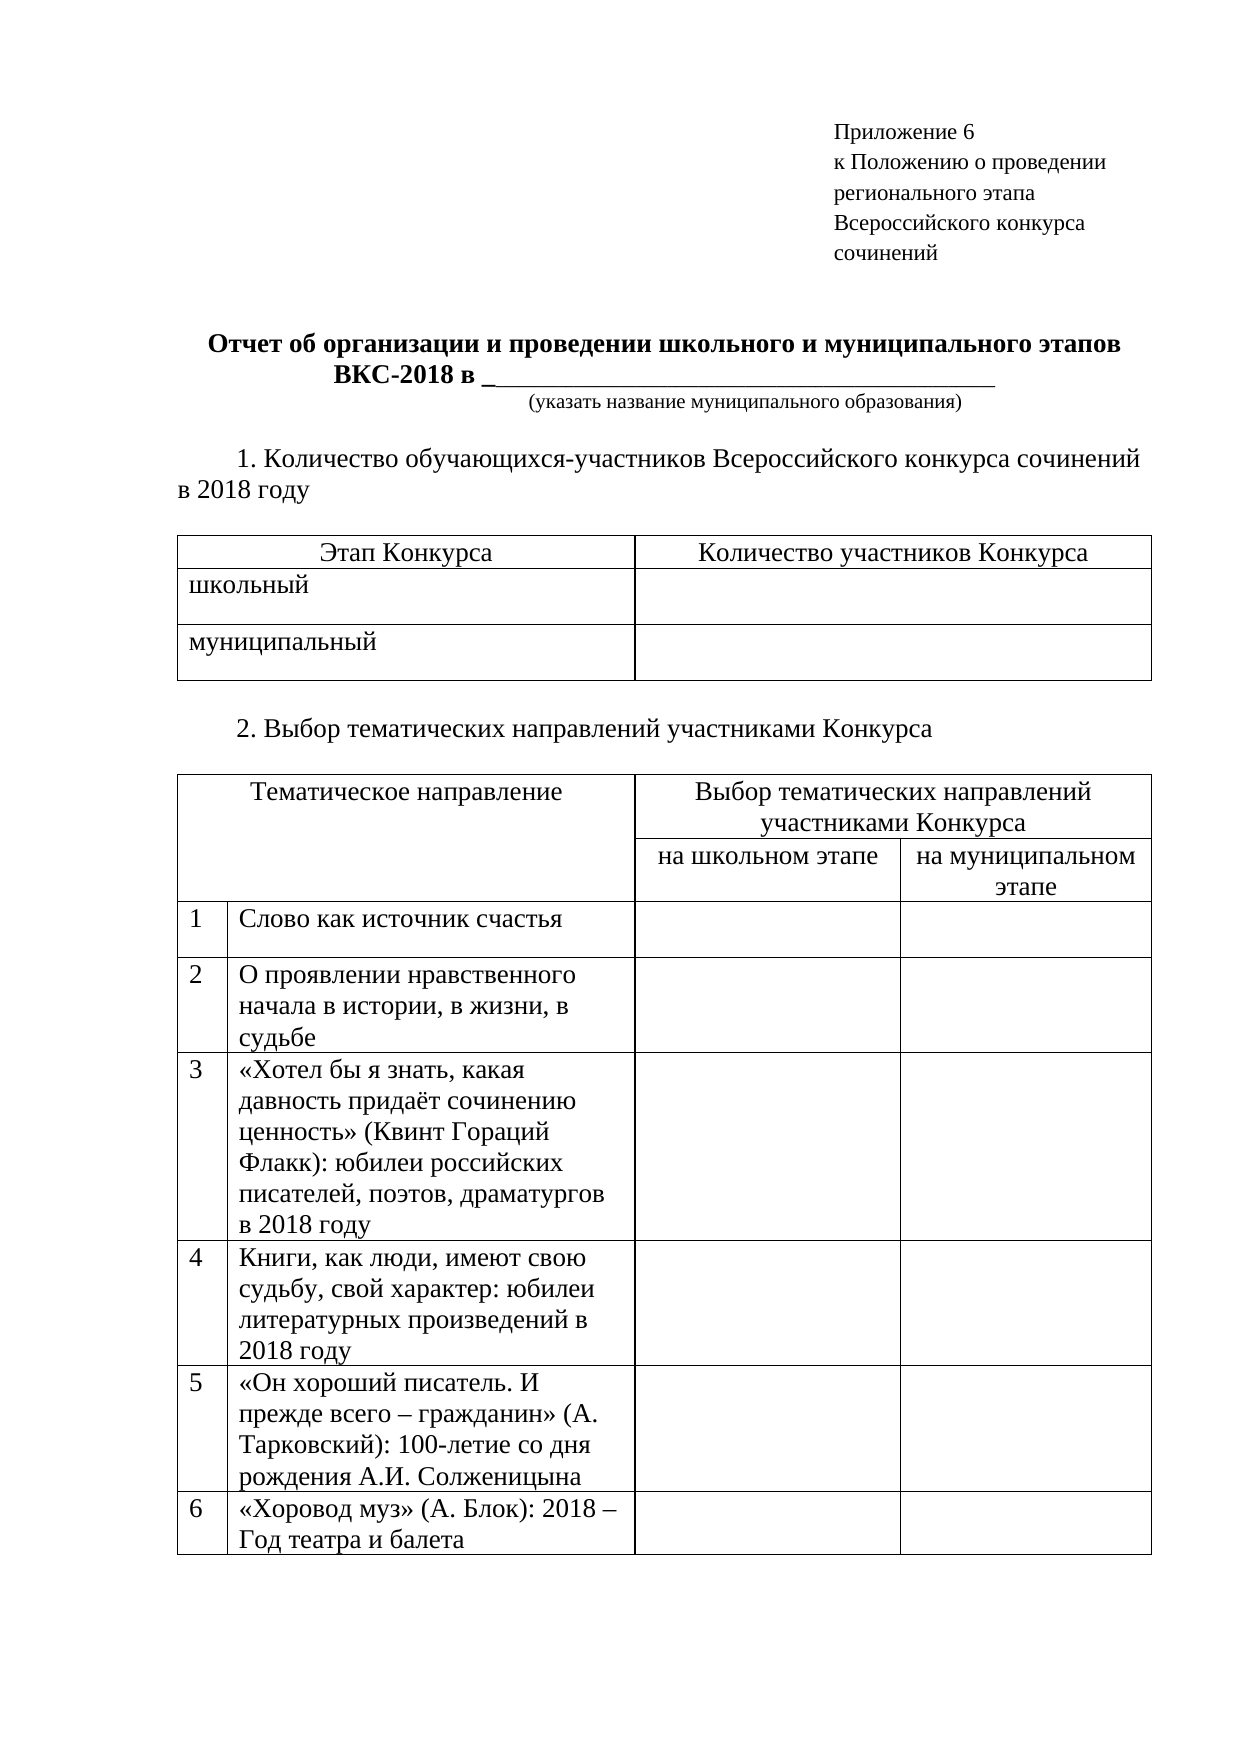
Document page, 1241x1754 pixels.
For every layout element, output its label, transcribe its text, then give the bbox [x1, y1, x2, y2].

table_cell [636, 958, 900, 1052]
text к Положению о проведении регионального этапа Всероссийского конкурса сочинений [833, 148, 1152, 265]
table_cell [901, 902, 1151, 957]
table_cell 4 [178, 1241, 227, 1365]
table_cell Книги, как люди, имеют свою судьбу, свой характер: юбилеи литературных произведений в 2018 году [228, 1241, 634, 1365]
table_cell [636, 1241, 900, 1365]
table_cell Слово как источник счастья [228, 902, 634, 957]
table_header Количество участников Конкурса [636, 536, 1151, 567]
table_cell на муниципальном этапе [901, 839, 1151, 901]
table_cell [636, 1366, 900, 1491]
text Приложение 6 [833, 118, 1152, 144]
table_cell [901, 1492, 1151, 1554]
table_header Выбор тематических направлений участниками Конкурса [636, 775, 1151, 838]
table_cell [901, 1241, 1151, 1365]
table_cell [636, 902, 900, 957]
table_cell «Хоровод муз» (А. Блок): 2018 – Год театра и балета [228, 1492, 634, 1554]
table_cell 6 [178, 1492, 227, 1554]
table_cell муниципальный [178, 625, 634, 680]
table_cell 5 [178, 1366, 227, 1491]
text Отчет об организации и проведении школьного и муниципального этапов ВКС-2018 в _________________________________________________________________ [177, 327, 1152, 389]
text 2. Выбор тематических направлений участниками Конкурса [177, 712, 1152, 743]
table_cell 2 [178, 958, 227, 1052]
table_cell О проявлении нравственного начала в истории, в жизни, в судьбе [228, 958, 634, 1052]
table_cell [901, 1366, 1151, 1491]
table_cell 1 [178, 902, 227, 957]
table_cell [636, 569, 1151, 624]
table_cell «Он хороший писатель. И прежде всего – гражданин» (А. Тарковский): 100-летие со дня рождения А.И. Солженицына [228, 1366, 634, 1491]
table_cell [636, 1492, 900, 1554]
table_cell [901, 1053, 1151, 1240]
table_cell [901, 958, 1151, 1052]
table_cell «Хотел бы я знать, какая давность придаёт сочинению ценность» (Квинт Гораций Флакк): юбилеи российских писателей, поэтов, драматургов в 2018 году [228, 1053, 634, 1240]
text 1. Количество обучающихся-участников Всероссийского конкурса сочинений в 2018 году [177, 442, 1152, 504]
table_cell на школьном этапе [636, 839, 900, 901]
table_cell [636, 1053, 900, 1240]
table_header Тематическое направление [178, 775, 634, 901]
table_cell [636, 625, 1151, 680]
text (указать название муниципального образования) [177, 389, 1152, 413]
table_cell 3 [178, 1053, 227, 1240]
table_cell школьный [178, 569, 634, 624]
table_header Этап Конкурса [178, 536, 634, 567]
